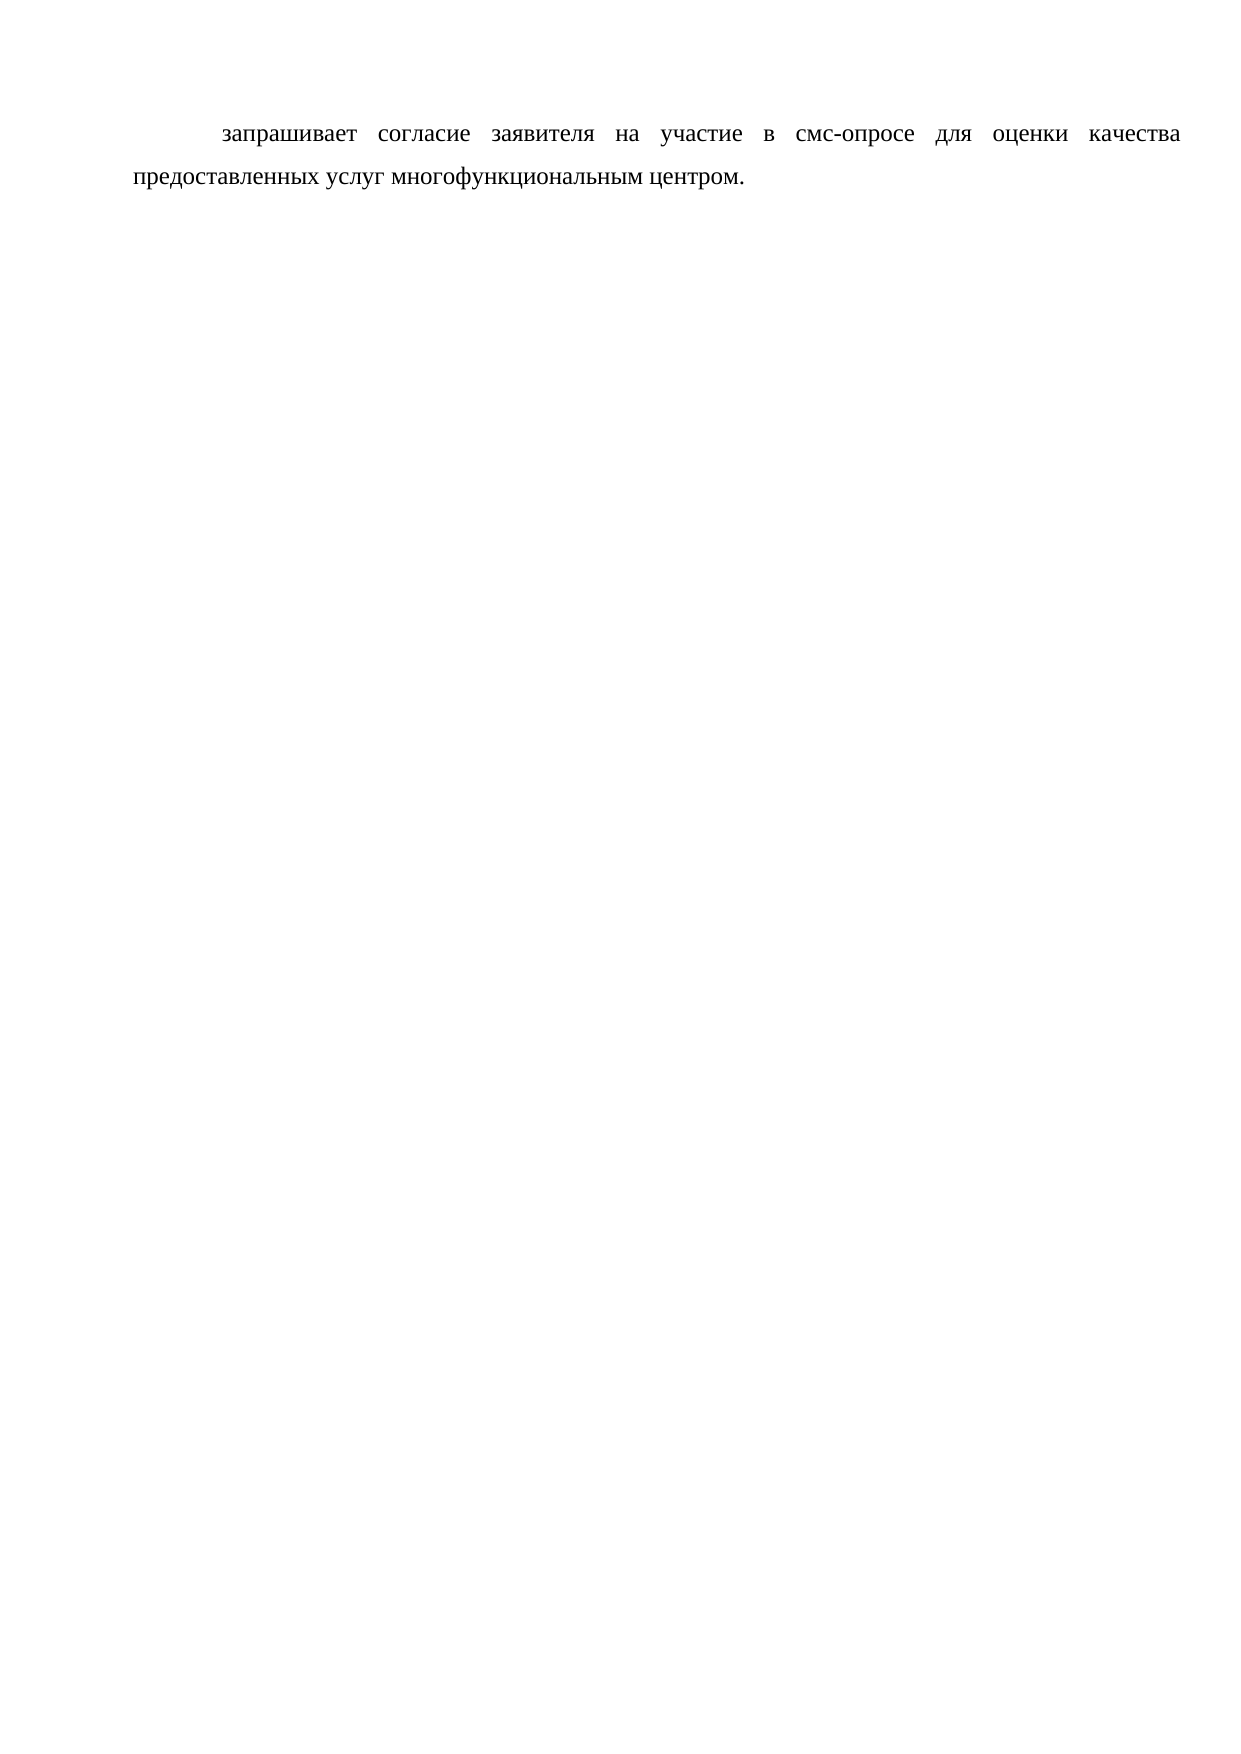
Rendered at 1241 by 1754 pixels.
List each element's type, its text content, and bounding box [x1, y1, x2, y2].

text запрашивает согласие заявителя на участие в смс-опросе для оценки качества предоставленных услуг многофункциональным центром. [133, 118, 1181, 190]
